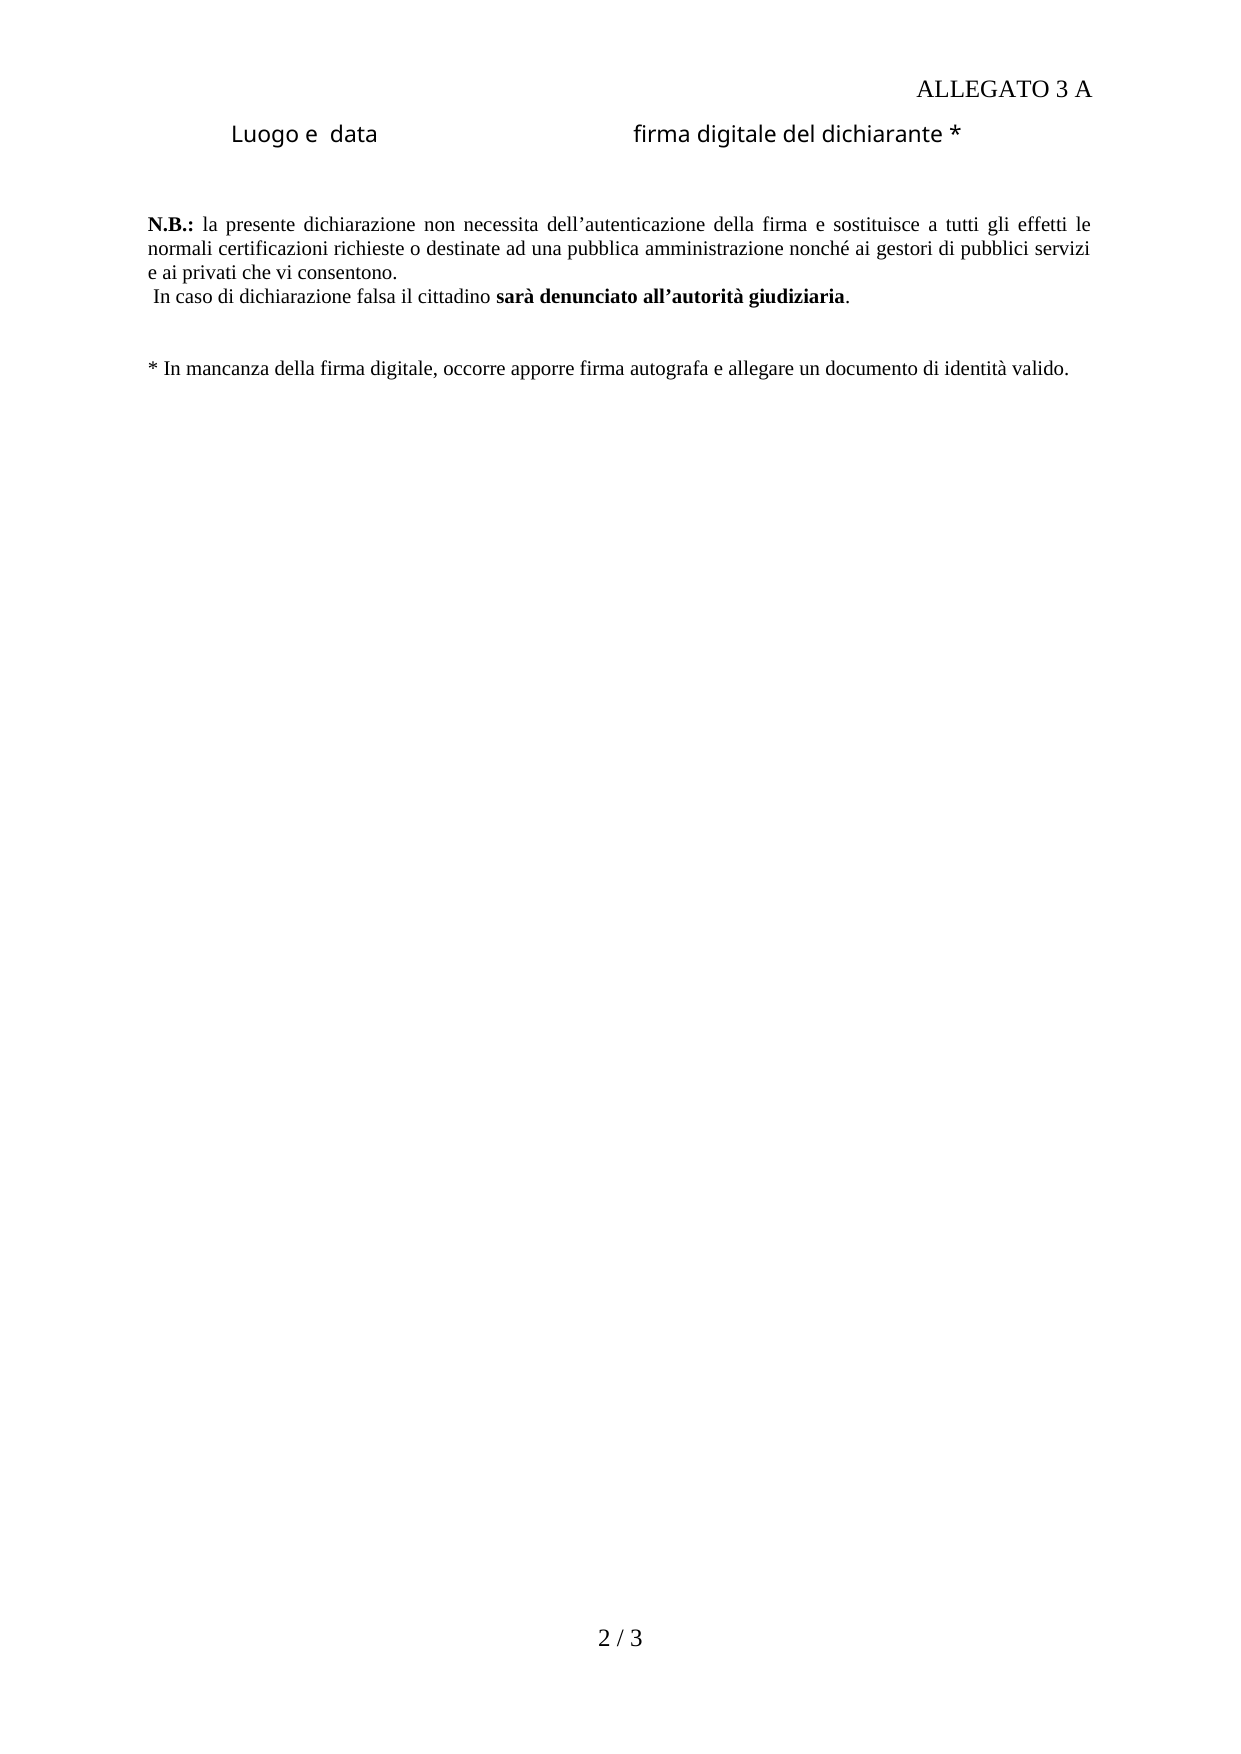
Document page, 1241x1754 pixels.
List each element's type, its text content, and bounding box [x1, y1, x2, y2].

text Luogo e data firma digitale del dichiarante * [148, 118, 1092, 149]
text In caso di dichiarazione falsa il cittadino sarà denunciato all’autorità giudiziaria. [148, 284, 1092, 308]
text N.B.: la presente dichiarazione non necessita dell’autenticazione della firma e sostituisce a tutti gli effetti le normali certificazioni richieste o destinate ad una pubblica amministrazione nonché ai gestori di pubblici servizi e ai privati che vi consentono. [148, 212, 1092, 284]
text * In mancanza della firma digitale, occorre apporre firma autografa e allegare un documento di identità valido. [148, 356, 1092, 380]
